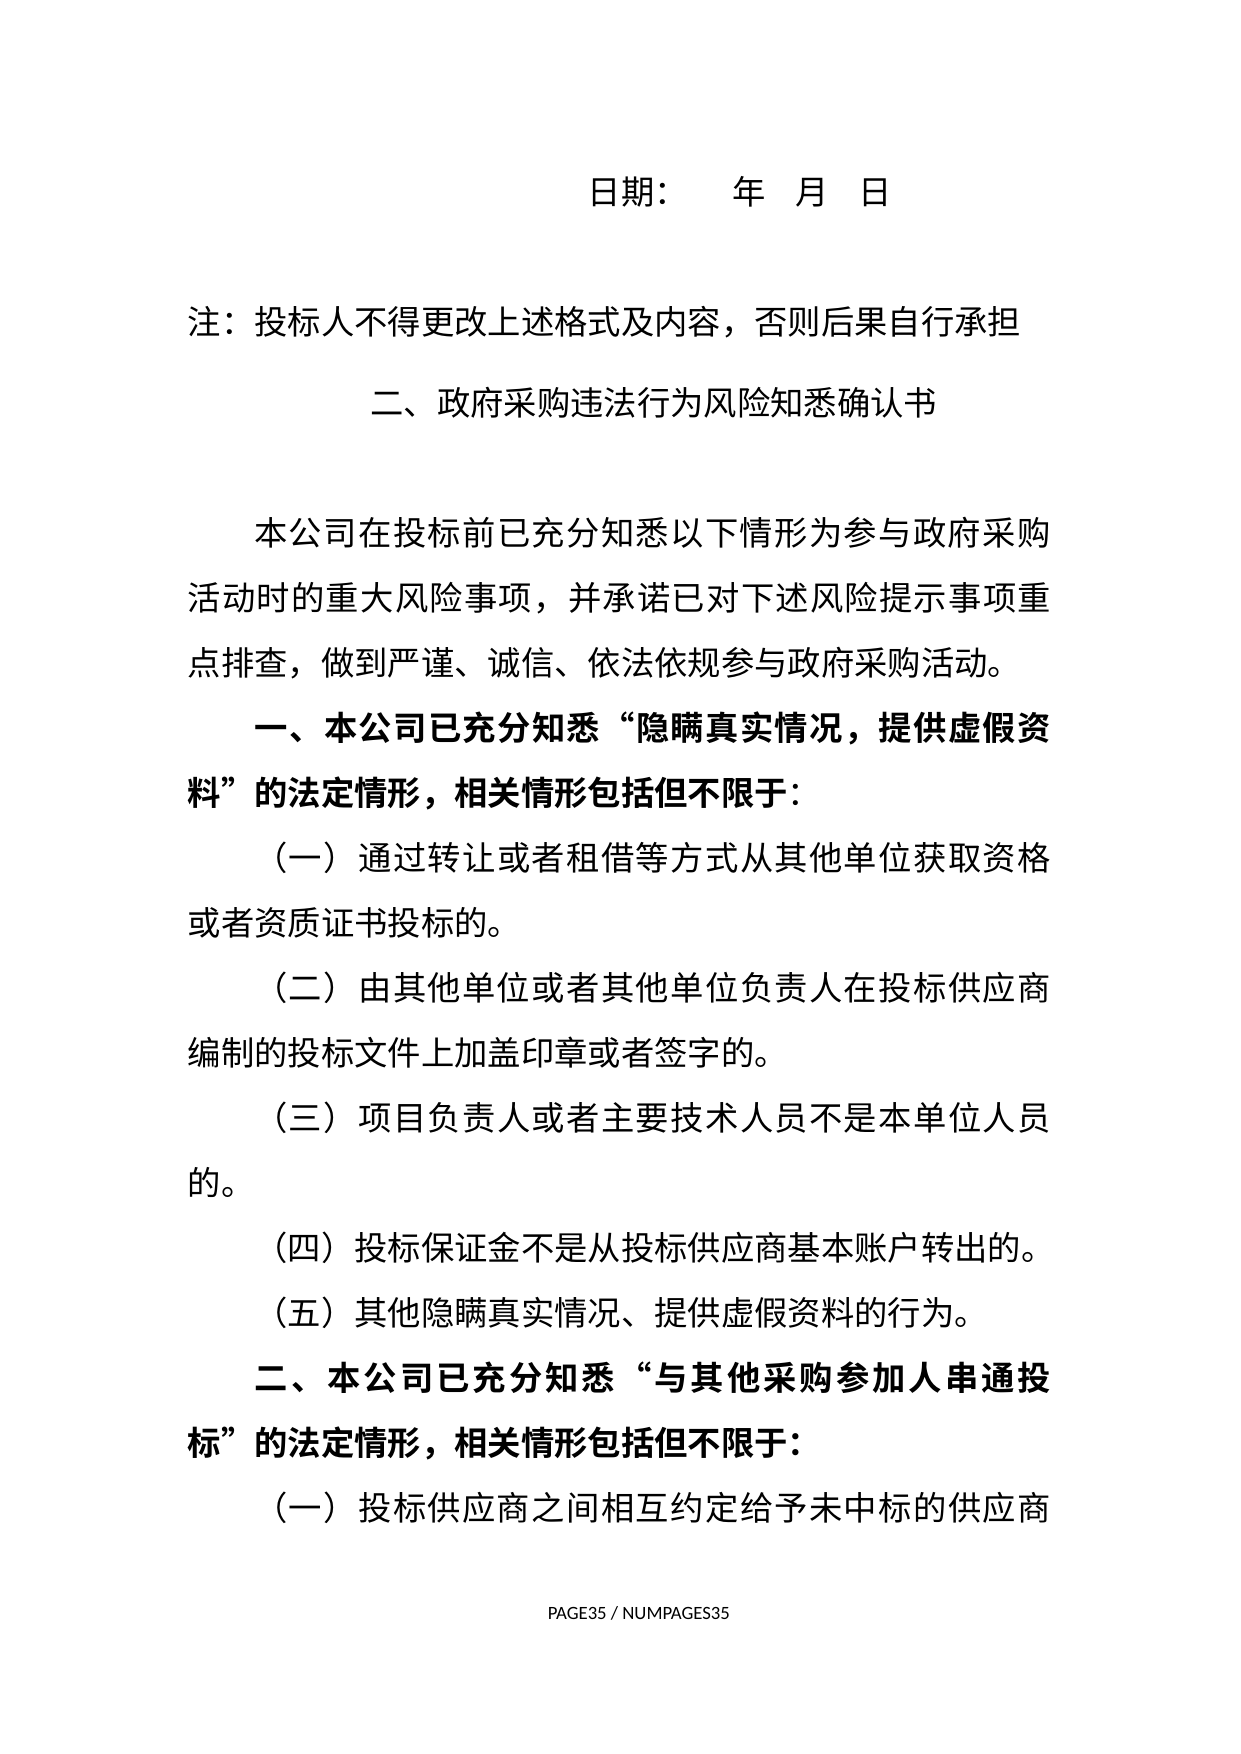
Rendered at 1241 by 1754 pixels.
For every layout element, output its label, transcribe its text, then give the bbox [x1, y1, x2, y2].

text （三）项目负责人或者主要技术人员不是本单位人员的。 [187, 1084, 1053, 1214]
text （一）通过转让或者租借等方式从其他单位获取资格或者资质证书投标的。 [187, 824, 1053, 954]
text 二、政府采购违法行为风险知悉确认书 [187, 369, 1053, 434]
text 本公司在投标前已充分知悉以下情形为参与政府采购活动时的重大风险事项，并承诺已对下述风险提示事项重点排查，做到严谨、诚信、依法依规参与政府采购活动。 [187, 499, 1053, 694]
text （四）投标保证金不是从投标供应商基本账户转出的。 [187, 1214, 1053, 1279]
text （五）其他隐瞒真实情况、提供虚假资料的行为。 [187, 1279, 1053, 1344]
text 一、本公司已充分知悉“隐瞒真实情况，提供虚假资料”的法定情形，相关情形包括但不限于： [187, 694, 1053, 824]
text 二、本公司已充分知悉“与其他采购参加人串通投标”的法定情形，相关情形包括但不限于： [187, 1344, 1053, 1474]
text 日期： 年 月 日 [187, 157, 1053, 222]
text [187, 1474, 1053, 1539]
text 注：投标人不得更改上述格式及内容，否则后果自行承担 [187, 287, 1053, 352]
text （二）由其他单位或者其他单位负责人在投标供应商编制的投标文件上加盖印章或者签字的。 [187, 954, 1053, 1084]
